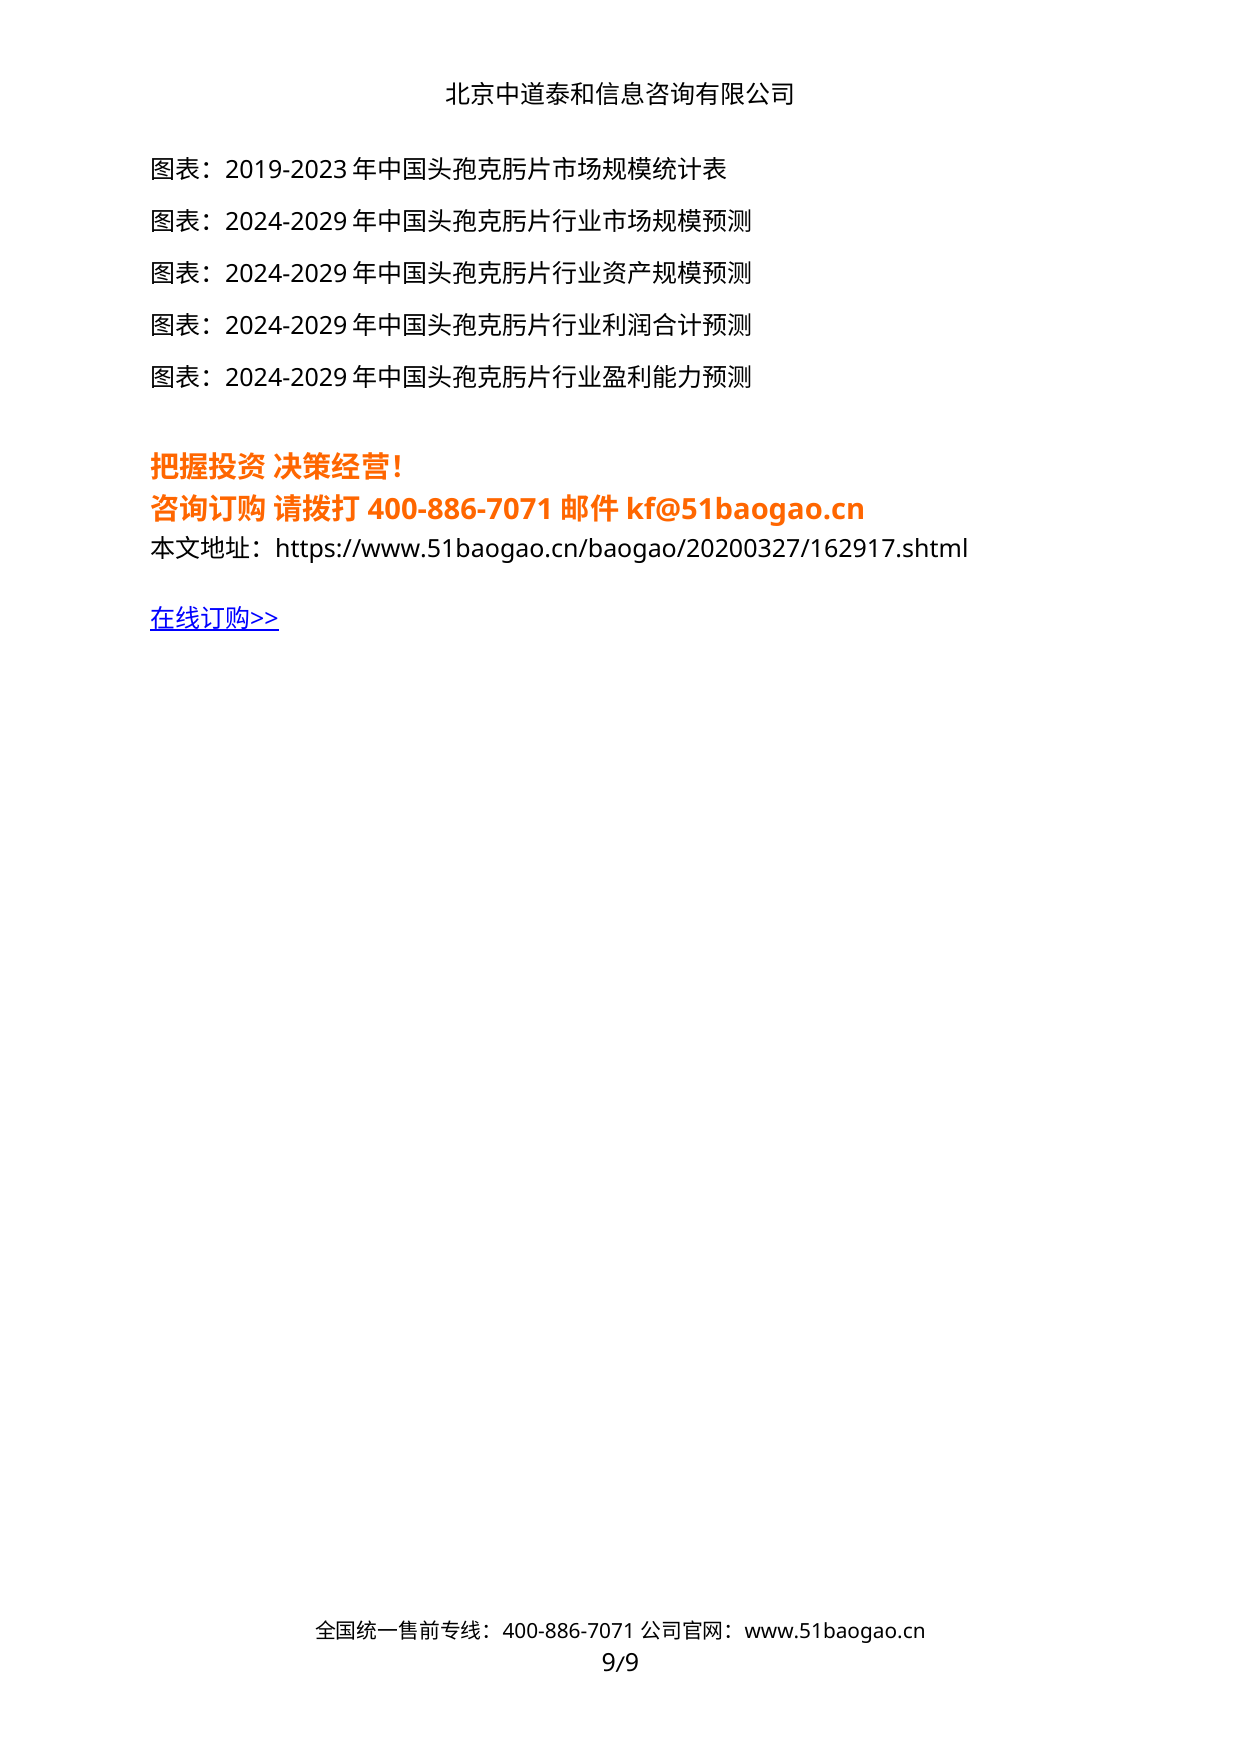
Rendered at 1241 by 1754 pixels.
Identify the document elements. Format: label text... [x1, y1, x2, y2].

text 图表：2024-2029年中国头孢克肟片行业资产规模预测 [150, 254, 1090, 290]
text 图表：2024-2029年中国头孢克肟片行业盈利能力预测 [150, 357, 1090, 394]
text 图表：2024-2029年中国头孢克肟片行业利润合计预测 [150, 306, 1090, 342]
text 把握投资 决策经营！咨询订购 请拨打 400-886-7071 邮件 kf@51baogao.cn本文地址：https://www.51baogao.cn/baogao/20200327/162917.shtml [150, 409, 1090, 564]
text 图表：2019-2023年中国头孢克肟片市场规模统计表 [150, 150, 1090, 186]
text 图表：2024-2029年中国头孢克肟片行业市场规模预测 [150, 202, 1090, 238]
text 在线订购>> [150, 564, 1090, 635]
